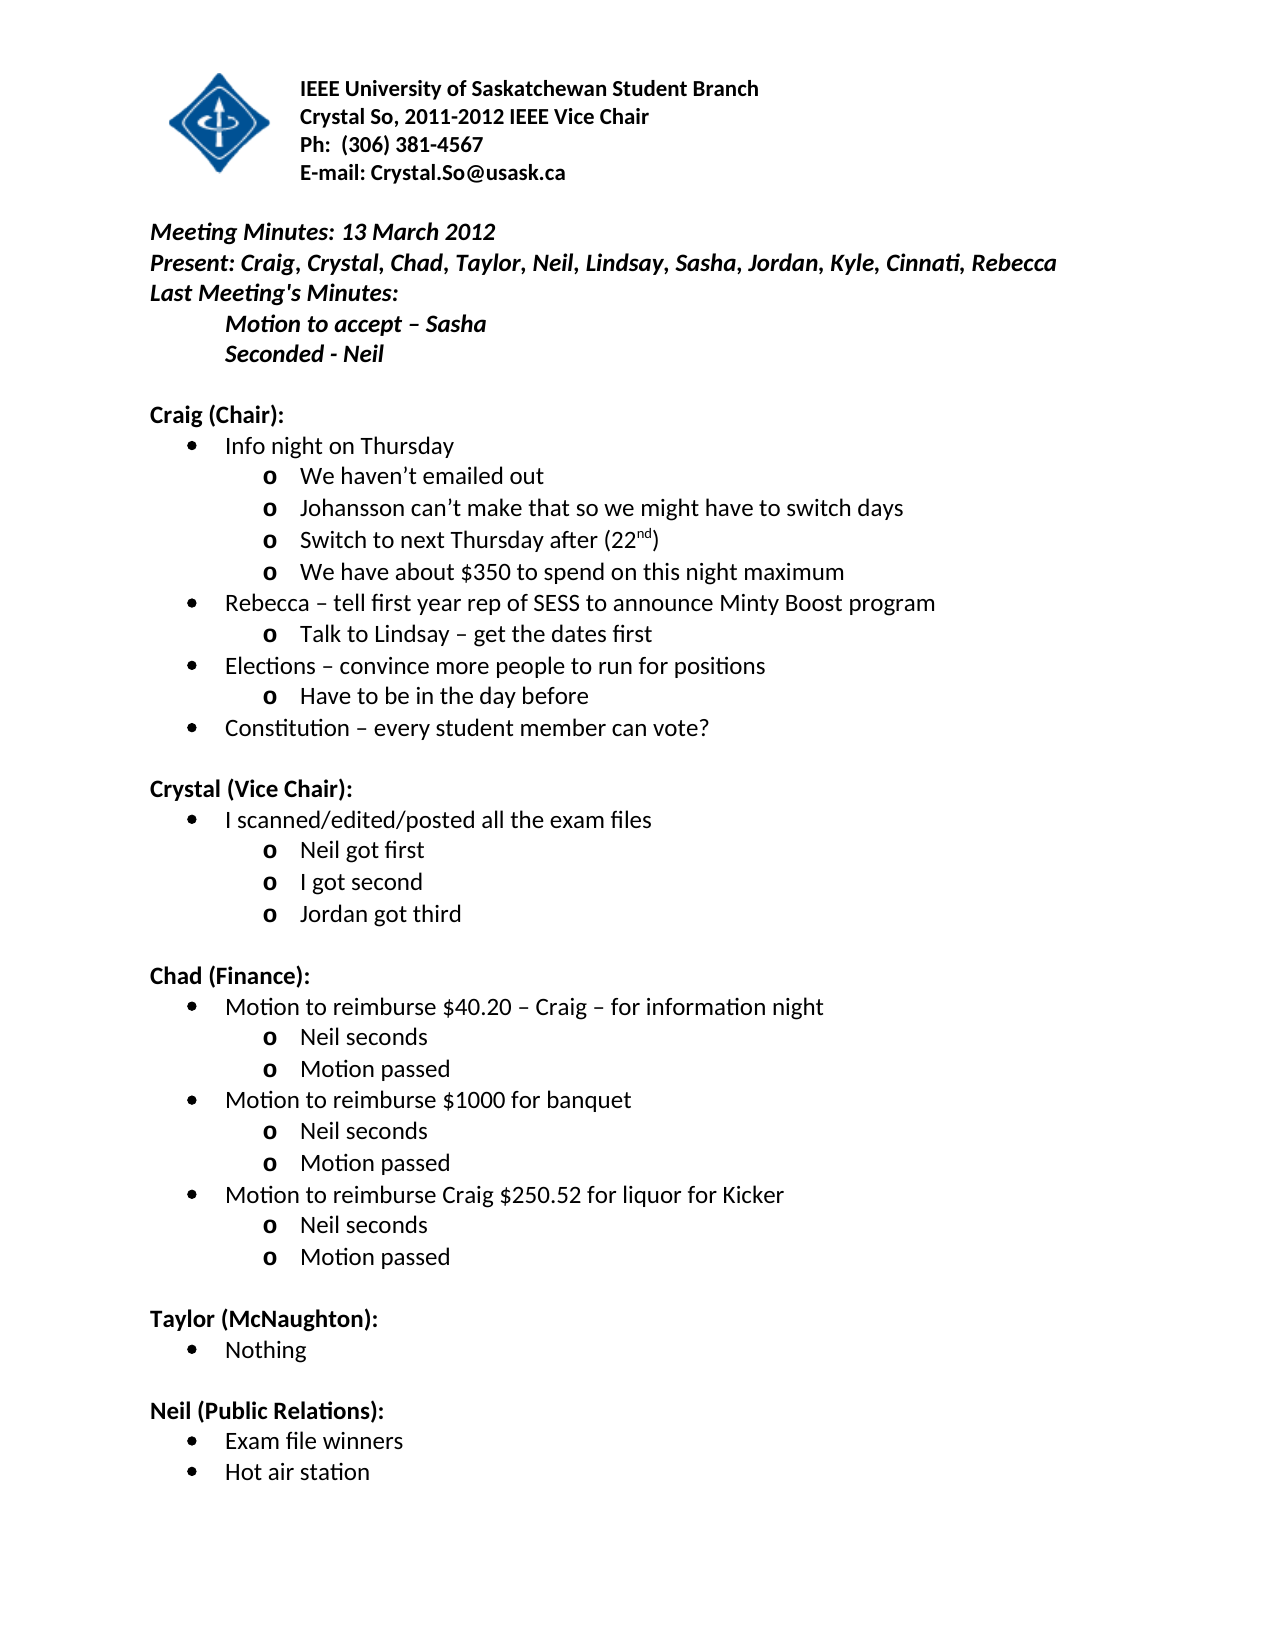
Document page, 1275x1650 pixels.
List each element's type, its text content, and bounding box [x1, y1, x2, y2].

text Seconded - Neil [150, 338, 1125, 369]
list We haven’t emailed out [262, 461, 1125, 492]
text Chad (Finance): [150, 960, 1125, 991]
text Taylor (McNaughton): [150, 1303, 1125, 1334]
list Elections – convince more people to run for positions [187, 650, 1125, 680]
list Motion passed [262, 1053, 1125, 1085]
text Meeting Minutes: 13 March 2012 [150, 216, 1125, 247]
list Talk to Lindsay – get the dates first [262, 618, 1125, 650]
text Present: Craig, Crystal, Chad, Taylor, Neil, Lindsay, Sasha, Jordan, Kyle, Cinnati, Rebecca [150, 247, 1125, 277]
text Crystal (Vice Chair): [150, 773, 1125, 804]
list Rebecca – tell first year rep of SESS to announce Minty Boost program [187, 588, 1125, 618]
list I scanned/edited/posted all the exam files [187, 804, 1125, 834]
list Motion to reimburse Craig $250.52 for liquor for Kicker [187, 1179, 1125, 1209]
list Jordan got third [262, 898, 1125, 929]
list Hot air station [187, 1456, 1125, 1486]
list Constitution – every student member can vote? [187, 712, 1125, 743]
text Neil (Public Relations): [150, 1395, 1125, 1425]
list Motion passed [262, 1241, 1125, 1273]
list Info night on Thursday [187, 430, 1125, 461]
text Last Meeting's Minutes: [150, 277, 1125, 308]
text Motion to accept – Sasha [150, 308, 1125, 338]
list Motion passed [262, 1147, 1125, 1179]
list Neil seconds [262, 1209, 1125, 1241]
list Have to be in the day before [262, 680, 1125, 712]
list Motion to reimburse $1000 for banquet [187, 1085, 1125, 1115]
list I got second [262, 866, 1125, 898]
list Motion to reimburse $40.20 – Craig – for information night [187, 991, 1125, 1021]
list Neil seconds [262, 1021, 1125, 1053]
list Johansson can’t make that so we might have to switch days [262, 492, 1125, 524]
list Exam file winners [187, 1425, 1125, 1456]
text Craig (Chair): [150, 399, 1125, 430]
list Neil got first [262, 834, 1125, 866]
list We have about $350 to spend on this night maximum [262, 556, 1125, 588]
list Neil seconds [262, 1115, 1125, 1147]
list Switch to next Thursday after (22nd) [262, 524, 1125, 556]
list Nothing [187, 1334, 1125, 1364]
picture [168, 73, 271, 174]
